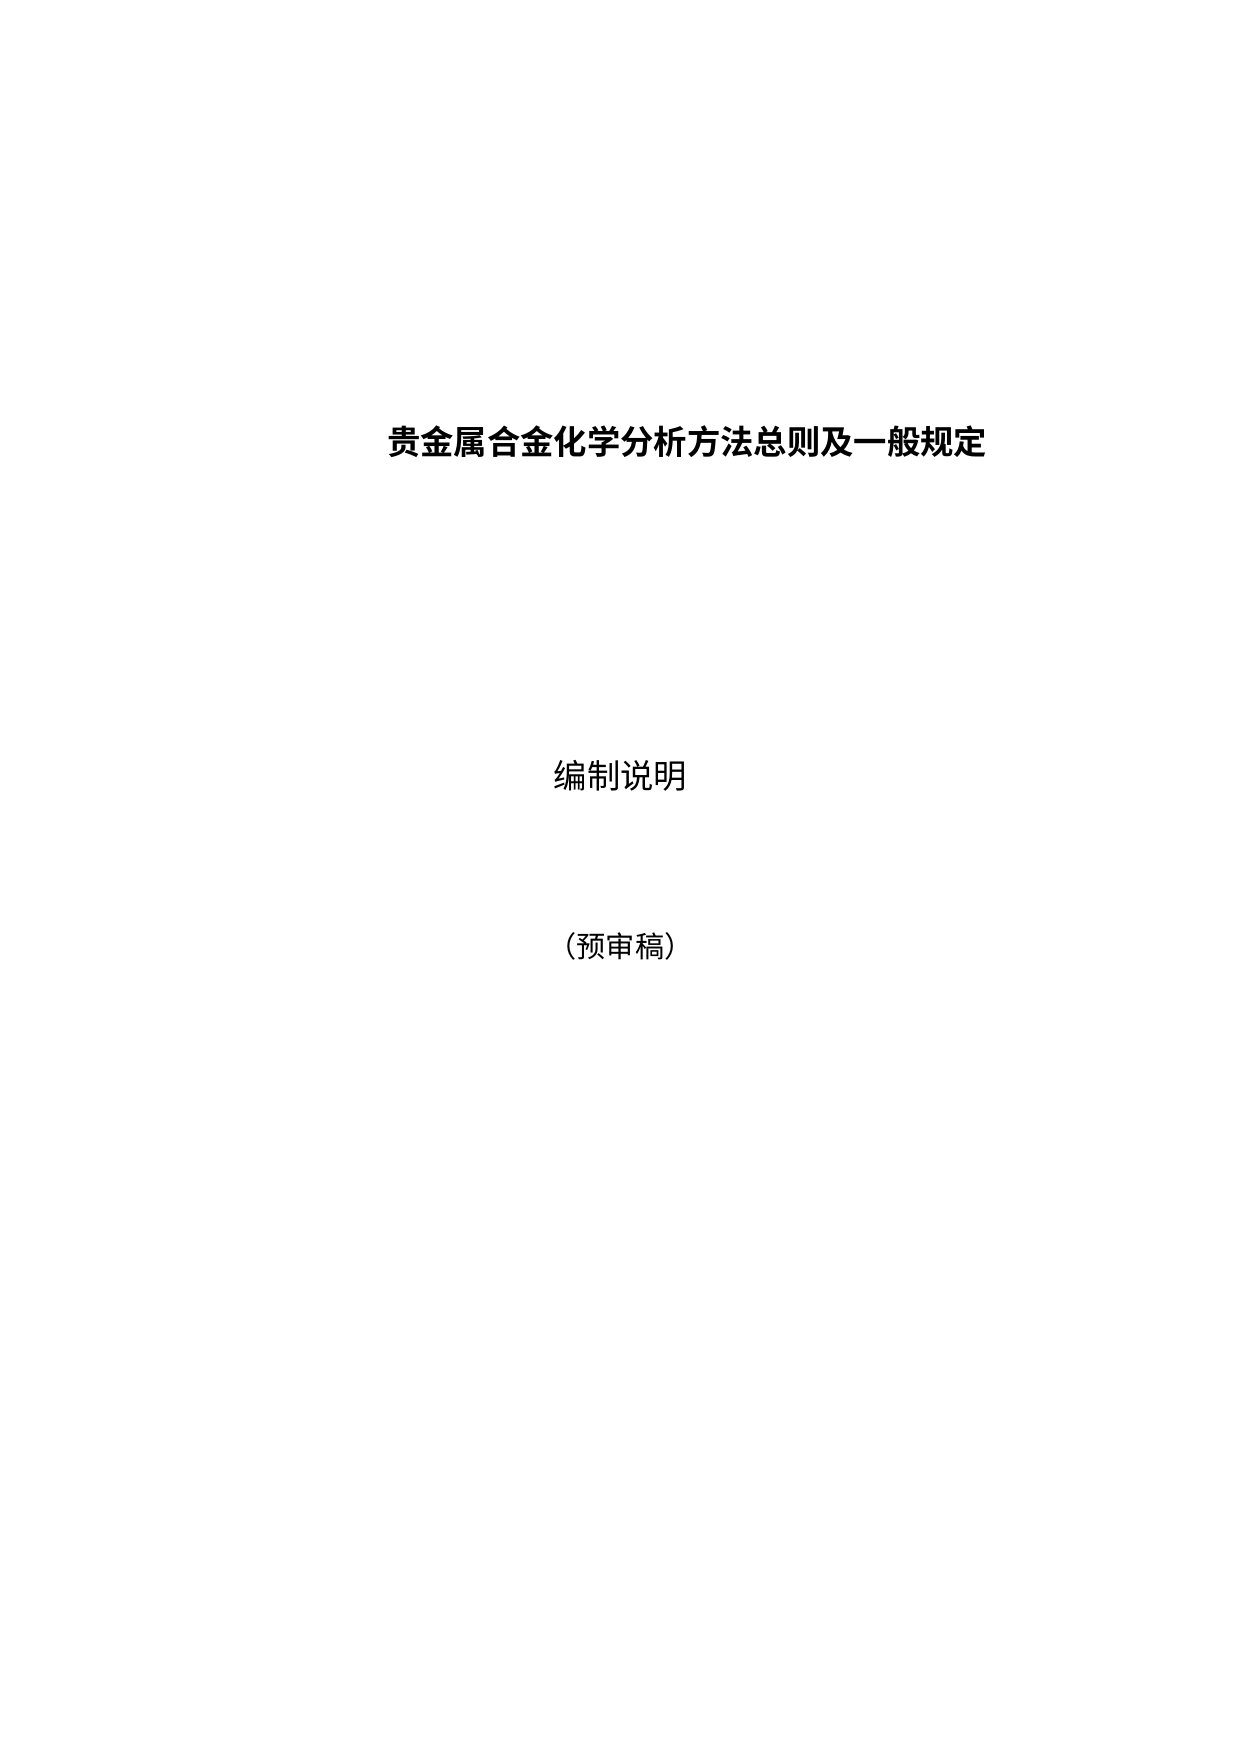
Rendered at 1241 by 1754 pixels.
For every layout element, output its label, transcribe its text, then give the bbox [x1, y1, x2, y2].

text 编制说明 [187, 742, 1053, 807]
text （预审稿） [187, 912, 1053, 977]
text 贵金属合金化学分析方法总则及一般规定 [187, 407, 1053, 472]
